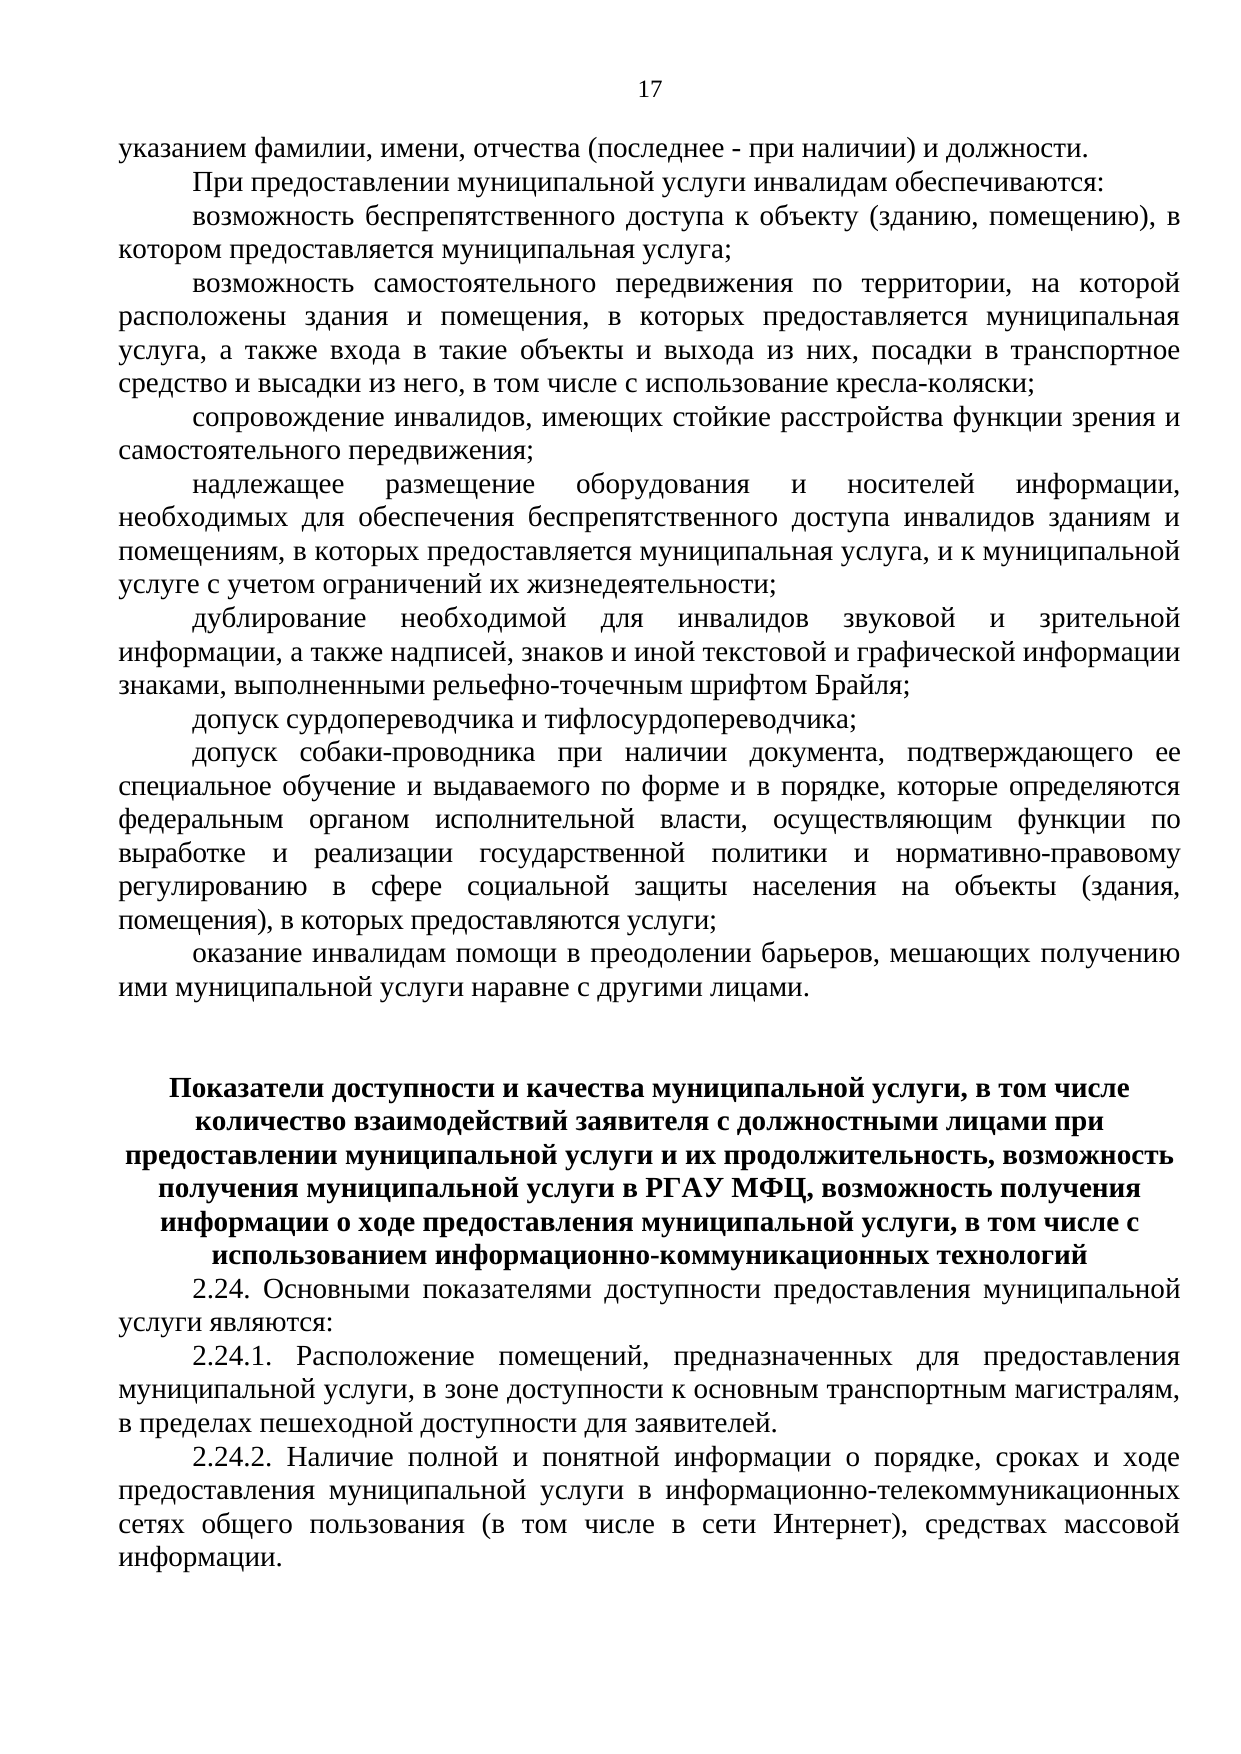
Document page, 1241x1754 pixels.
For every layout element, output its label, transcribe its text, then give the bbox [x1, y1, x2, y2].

text Показатели доступности и качества муниципальной услуги, в том числе количество взаимодействий заявителя с должностными лицами при предоставлении муниципальной услуги и их продолжительность, возможность получения муниципальной услуги в РГАУ МФЦ, возможность получения информации о ходе предоставления муниципальной услуги, в том числе с использованием информационно-коммуникационных технологий [118, 1070, 1181, 1271]
text возможность самостоятельного передвижения по территории, на которой расположены здания и помещения, в которых предоставляется муниципальная услуга, а также входа в такие объекты и выхода из них, посадки в транспортное средство и высадки из него, в том числе с использование кресла-коляски; [118, 265, 1181, 399]
text При предоставлении муниципальной услуги инвалидам обеспечиваются: [118, 164, 1181, 198]
text 2.24. Основными показателями доступности предоставления муниципальной услуги являются: [118, 1271, 1181, 1338]
text 2.24.2. Наличие полной и понятной информации о порядке, сроках и ходе предоставления муниципальной услуги в информационно-телекоммуникационных сетях общего пользования (в том числе в сети Интернет), средствах массовой информации. [118, 1439, 1181, 1573]
text возможность беспрепятственного доступа к объекту (зданию, помещению), в котором предоставляется муниципальная услуга; [118, 198, 1181, 265]
text дублирование необходимой для инвалидов звуковой и зрительной информации, а также надписей, знаков и иной текстовой и графической информации знаками, выполненными рельефно-точечным шрифтом Брайля; [118, 600, 1181, 701]
text оказание инвалидам помощи в преодолении барьеров, мешающих получению ими муниципальной услуги наравне с другими лицами. [118, 936, 1181, 1003]
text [118, 131, 1181, 164]
text допуск собаки-проводника при наличии документа, подтверждающего ее специальное обучение и выдаваемого по форме и в порядке, которые определяются федеральным органом исполнительной власти, осуществляющим функции по выработке и реализации государственной политики и нормативно-правовому регулированию в сфере социальной защиты населения на объекты (здания, помещения), в которых предоставляются услуги; [118, 734, 1181, 936]
text надлежащее размещение оборудования и носителей информации, необходимых для обеспечения беспрепятственного доступа инвалидов зданиям и помещениям, в которых предоставляется муниципальная услуга, и к муниципальной услуге с учетом ограничений их жизнедеятельности; [118, 466, 1181, 600]
text 2.24.1. Расположение помещений, предназначенных для предоставления муниципальной услуги, в зоне доступности к основным транспортным магистралям, в пределах пешеходной доступности для заявителей. [118, 1338, 1181, 1439]
text сопровождение инвалидов, имеющих стойкие расстройства функции зрения и самостоятельного передвижения; [118, 399, 1181, 466]
text допуск сурдопереводчика и тифлосурдопереводчика; [118, 701, 1181, 734]
